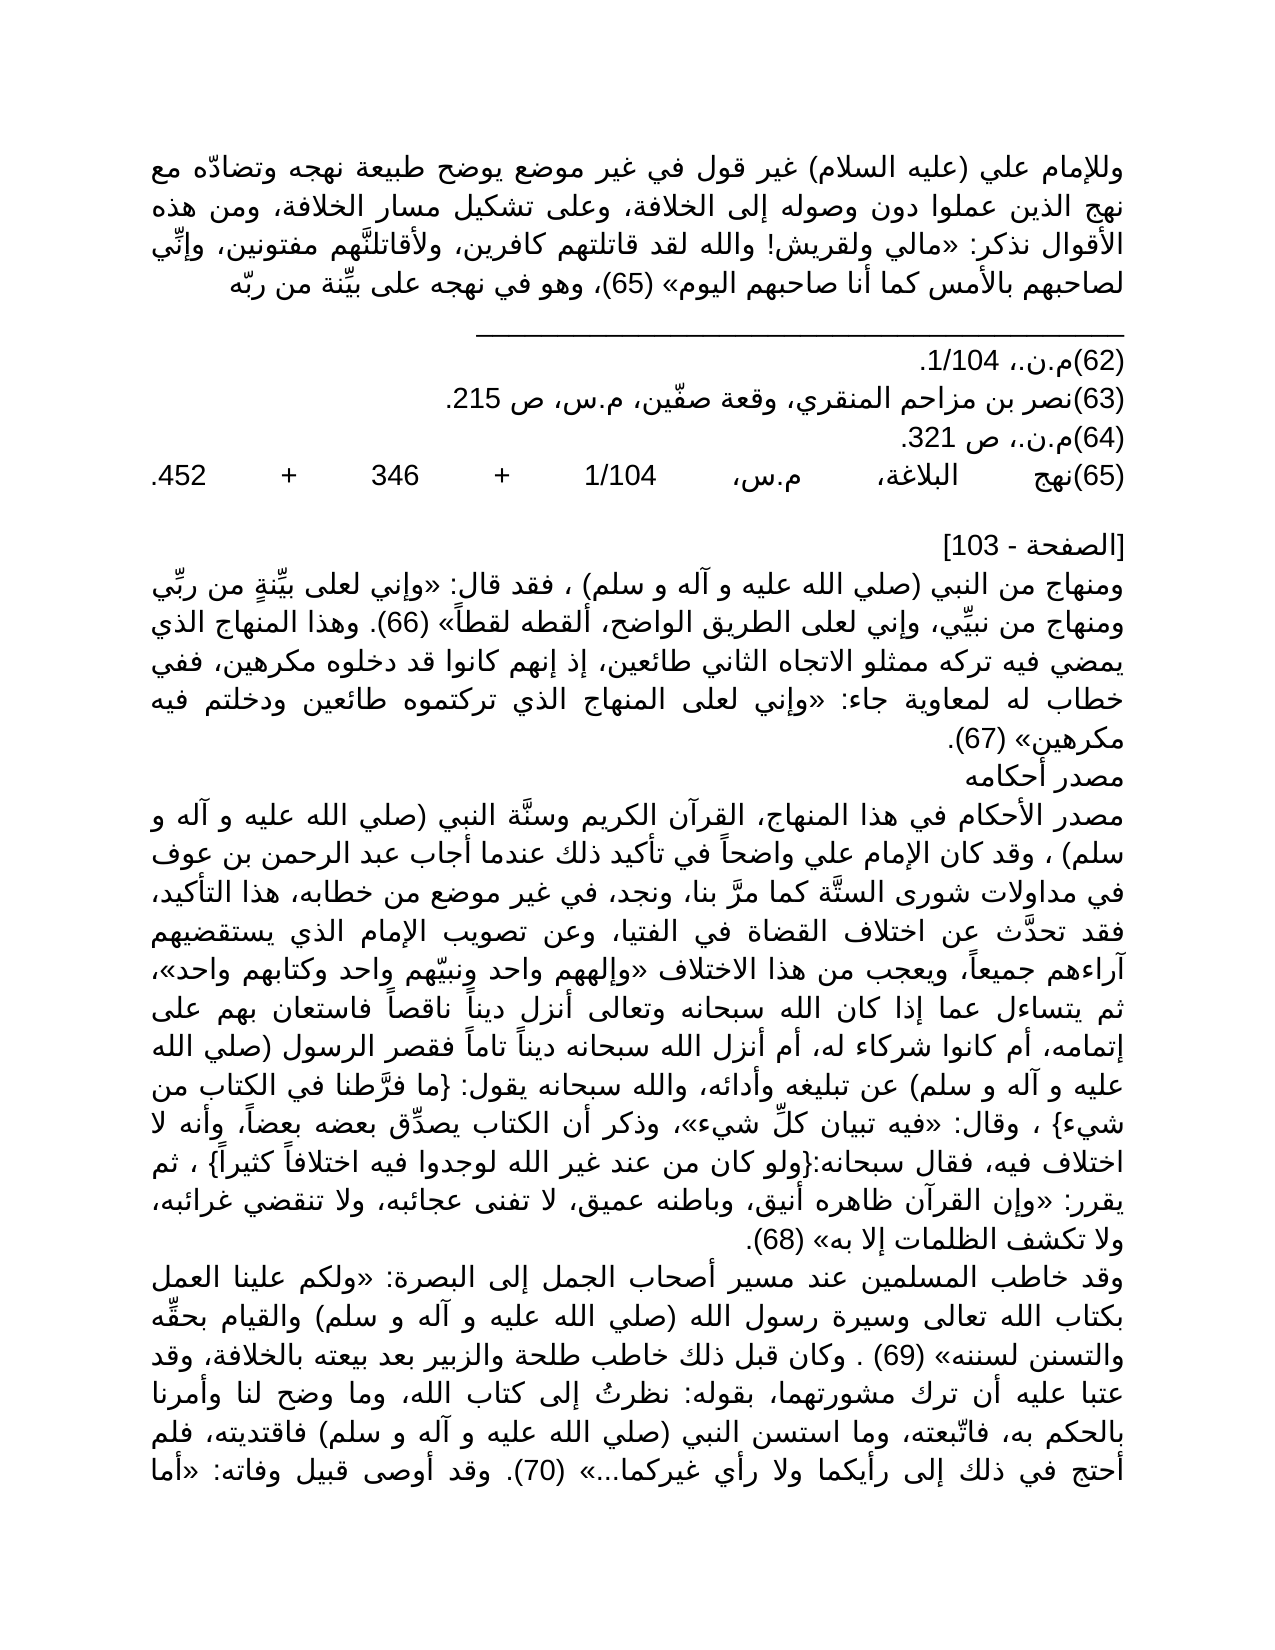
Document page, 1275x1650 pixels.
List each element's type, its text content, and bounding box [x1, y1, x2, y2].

text (62)م.ن.، 1/104. [150, 343, 1125, 376]
text ________________________________________ [150, 304, 1125, 338]
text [150, 1261, 1125, 1487]
text (64)م.ن.، ص 321. [150, 420, 1125, 453]
text مصدر الأحكام في هذا المنهاج، القرآن الكريم وسنَّة النبي (صلي الله عليه و آله و سلم) ، وقد كان الإمام علي واضحاً في تأكيد ذلك عندما أجاب عبد الرحمن بن عوف في مداولات شورى الستَّة كما مرَّ بنا، ونجد، في غير موضع من خطابه، هذا التأكيد، فقد تحدَّث عن اختلاف القضاة في الفتيا، وعن تصويب الإمام الذي يستقضيهم آراءهم جميعاً، ويعجب من هذا الاختلاف «وإلههم واحد ونبيّهم واحد وكتابهم واحد»، ثم يتساءل عما إذا كان الله سبحانه وتعالى أنزل ديناً ناقصاً فاستعان بهم على إتمامه، أم كانوا شركاء له، أم أنزل الله سبحانه ديناً تاماً فقصر الرسول (صلي الله عليه و آله و سلم) عن تبليغه وأدائه، والله سبحانه يقول: {ما فرَّطنا في الكتاب من شيء} ، وقال: «فيه تبيان كلِّ شيء»، وذكر أن الكتاب يصدِّق بعضه بعضاً، وأنه لا اختلاف فيه، فقال سبحانه:{ولو كان من عند غير الله لوجدوا فيه اختلافاً كثيراً} ، ثم يقرر: «وإن القرآن ظاهره أنيق، وباطنه عميق، لا تفنى عجائبه، ولا تنقضي غرائبه، ولا تكشف الظلمات إلا به» (68). [150, 798, 1125, 1256]
text [الصفحة - 103] [150, 528, 1125, 562]
text ومنهاج من النبي (صلي الله عليه و آله و سلم) ، فقد قال: «وإني لعلى بيِّنةٍ من ربِّي ومنهاج من نبيِّي، وإني لعلى الطريق الواضح، ألقطه لقطاً» (66). وهذا المنهاج الذي يمضي فيه تركه ممثلو الاتجاه الثاني طائعين، إذ إنهم كانوا قد دخلوه مكرهين، ففي خطاب له لمعاوية جاء: «وإني لعلى المنهاج الذي تركتموه طائعين ودخلتم فيه مكرهين» (67). [150, 567, 1125, 754]
text (65)نهج البلاغة، م.س، 1/104 + 346 + 452. [150, 458, 1125, 524]
text وللإمام علي (عليه السلام) غير قول في غير موضع يوضح طبيعة نهجه وتضادّه مع نهج الذين عملوا دون وصوله إلى الخلافة، وعلى تشكيل مسار الخلافة، ومن هذه الأقوال نذكر: «مالي ولقريش! والله لقد قاتلتهم كافرين، ولأقاتلنَّهم مفتونين، وإنِّي لصاحبهم بالأمس كما أنا صاحبهم اليوم» (65)، وهو في نهجه على بيِّنة من ربّه [150, 150, 1125, 299]
text مصدر أحكامه [150, 759, 1125, 793]
text (63)نصر بن مزاحم المنقري، وقعة صفّين، م.س، ص 215. [150, 381, 1125, 415]
